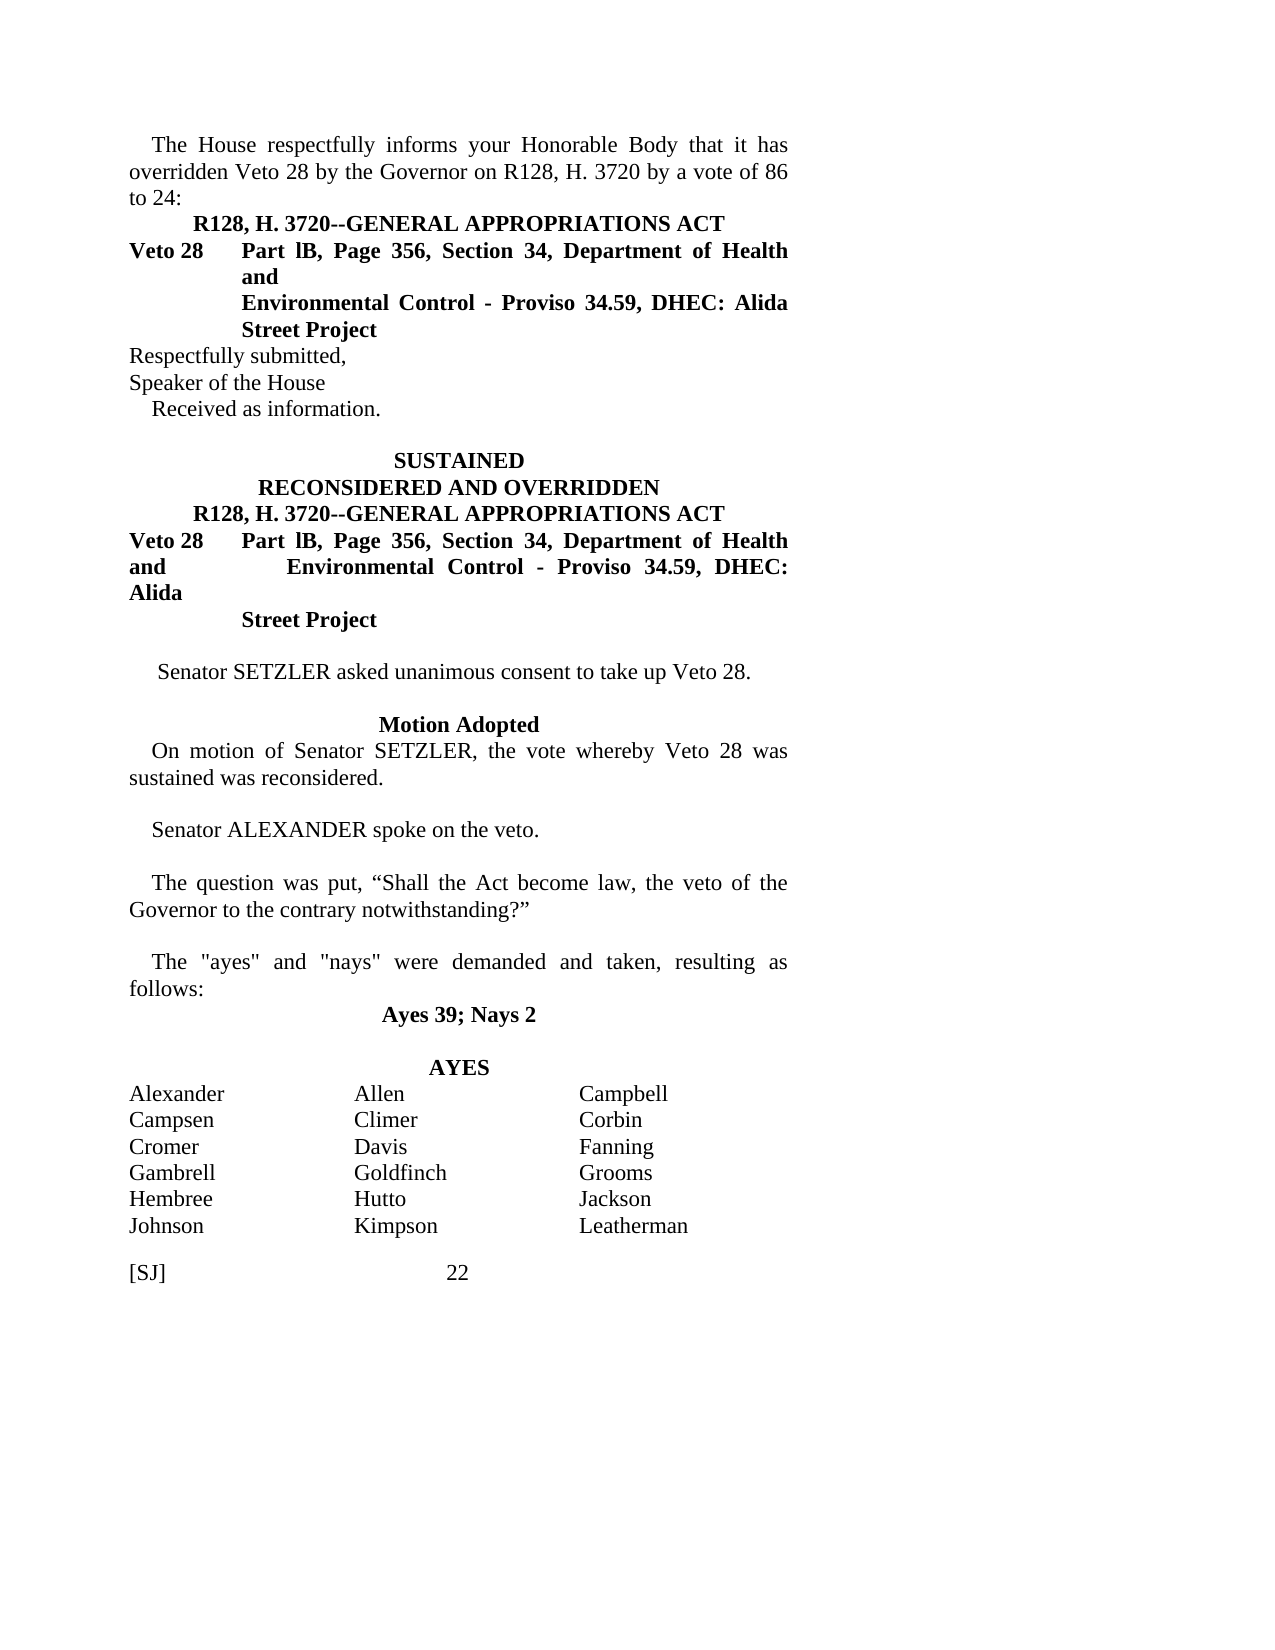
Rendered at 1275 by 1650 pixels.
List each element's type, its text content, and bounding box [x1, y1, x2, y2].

text Veto 28 Part lB, Page 356, Section 34, Department of Health and Environmental Control - Proviso 34.59, DHEC: Alida Street Project [129, 237, 789, 342]
text Johnson Kimpson Leatherman [129, 1212, 789, 1238]
text Respectfully submitted, [129, 342, 789, 368]
text Veto 28 Part lB, Page 356, Section 34, Department of Health and Environmental Control - Proviso 34.59, DHEC: Alida Street Project [129, 527, 789, 632]
text The "ayes" and "nays" were demanded and taken, resulting as follows: [129, 948, 789, 1001]
text Received as information. [129, 395, 789, 421]
text Motion Adopted [129, 711, 789, 737]
text Cromer Davis Fanning [129, 1133, 789, 1159]
text R128, H. 3720--GENERAL APPROPRIATIONS ACT [129, 210, 789, 237]
text AYES [129, 1054, 789, 1080]
text RECONSIDERED AND OVERRIDDEN [129, 474, 789, 500]
text Alexander Allen Campbell [129, 1080, 789, 1106]
text SUSTAINED [129, 448, 789, 474]
text Senator ALEXANDER spoke on the veto. [129, 817, 789, 843]
text R128, H. 3720--GENERAL APPROPRIATIONS ACT [129, 500, 789, 527]
text The question was put, “Shall the Act become law, the veto of the Governor to the contrary notwithstanding?” [129, 869, 789, 922]
text Senator SETZLER asked unanimous consent to take up Veto 28. [129, 658, 789, 685]
text On motion of Senator SETZLER, the vote whereby Veto 28 was sustained was reconsidered. [129, 737, 789, 790]
text Ayes 39; Nays 2 [129, 1001, 789, 1027]
text Speaker of the House [129, 368, 789, 395]
text Campsen Climer Corbin [129, 1106, 789, 1133]
text The House respectfully informs your Honorable Body that it has overridden Veto 28 by the Governor on R128, H. 3720 by a vote of 86 to 24: [129, 131, 789, 210]
text Hembree Hutto Jackson [129, 1186, 789, 1212]
text Gambrell Goldfinch Grooms [129, 1159, 789, 1186]
